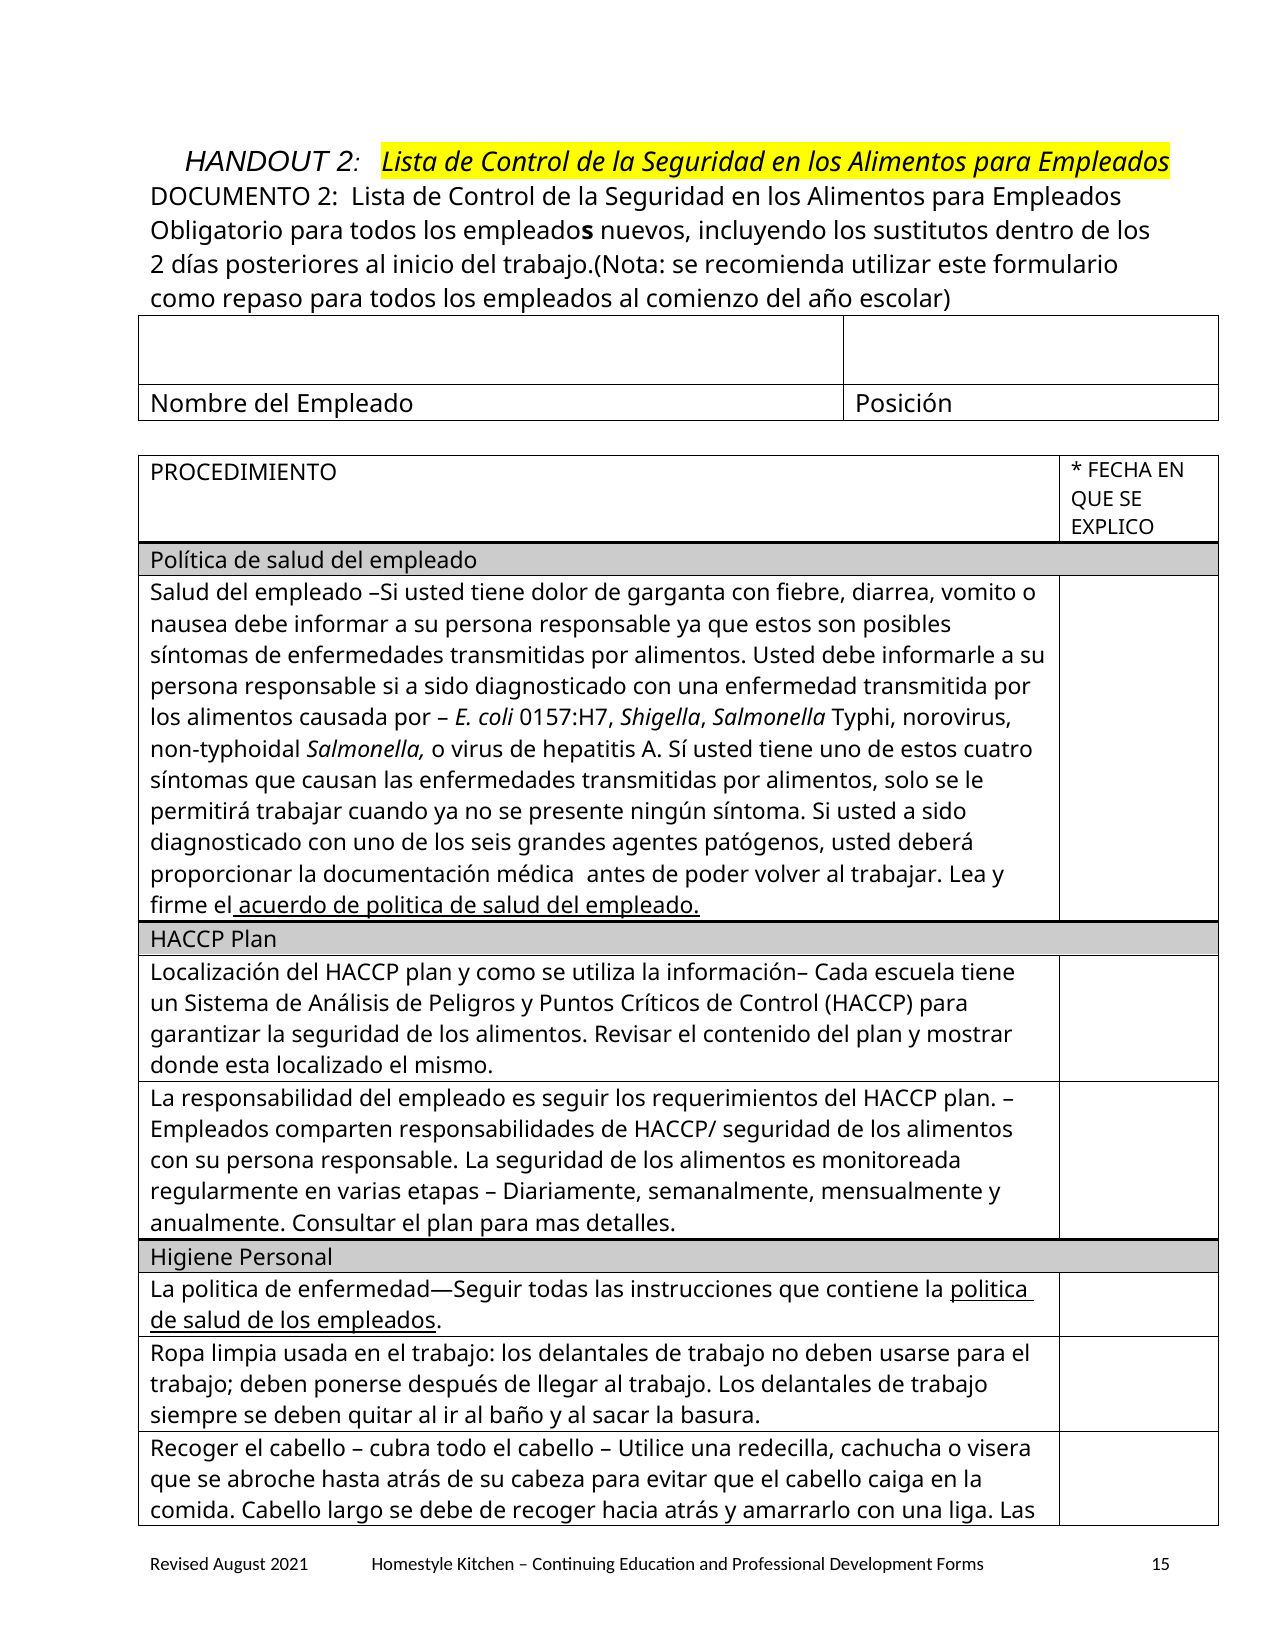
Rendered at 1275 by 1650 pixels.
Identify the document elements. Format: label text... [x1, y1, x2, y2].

table_header * FECHA EN QUE SE EXPLICO [1060, 456, 1218, 541]
table_cell [1060, 1082, 1218, 1238]
table_cell La responsabilidad del empleado es seguir los requerimientos del HACCP plan. – Empleados comparten responsabilidades de HACCP/ seguridad de los alimentos con su persona responsable. La seguridad de los alimentos es monitoreada regularmente en varias etapas – Diariamente, semanalmente, mensualmente y anualmente. Consultar el plan para mas detalles. [139, 1082, 1059, 1238]
table_cell [1060, 576, 1218, 920]
table_cell [1060, 956, 1218, 1081]
table_cell HACCP Plan [139, 923, 1218, 954]
table_cell La politica de enfermedad—Seguir todas las instrucciones que contiene la politica de salud de los empleados. [139, 1273, 1059, 1336]
table_header [844, 316, 1218, 384]
table_cell Higiene Personal [139, 1241, 1218, 1272]
subtitle HANDOUT 2: Lista de Control de la Seguridad en los Alimentos para Empleados [150, 142, 381, 179]
table_cell Nombre del Empleado [139, 385, 843, 419]
table_cell [1060, 1432, 1218, 1525]
table_header PROCEDIMIENTO [139, 456, 1059, 541]
table_cell Política de salud del empleado [139, 544, 1218, 575]
table_cell Posición [844, 385, 1218, 419]
table_cell Localización del HACCP plan y como se utiliza la información– Cada escuela tiene un Sistema de Análisis de Peligros y Puntos Críticos de Control (HACCP) para garantizar la seguridad de los alimentos. Revisar el contenido del plan y mostrar donde esta localizado el mismo. [139, 956, 1059, 1081]
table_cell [139, 1432, 1059, 1525]
table_header [139, 316, 843, 384]
table_cell Ropa limpia usada en el trabajo: los delantales de trabajo no deben usarse para el trabajo; deben ponerse después de llegar al trabajo. Los delantales de trabajo siempre se deben quitar al ir al baño y al sacar la basura. [139, 1337, 1059, 1431]
text DOCUMENTO 2: Lista de Control de la Seguridad en los Alimentos para Empleados [150, 179, 1170, 213]
table_cell [1060, 1273, 1218, 1336]
text Obligatorio para todos los empleados nuevos, incluyendo los sustitutos dentro de los 2 días posteriores al inicio del trabajo.(Nota: se recomienda utilizar este formulario como repaso para todos los empleados al comienzo del año escolar) [150, 213, 1170, 315]
table_cell Salud del empleado –Si usted tiene dolor de garganta con fiebre, diarrea, vomito o nausea debe informar a su persona responsable ya que estos son posibles síntomas de enfermedades transmitidas por alimentos. Usted debe informarle a su persona responsable si a sido diagnosticado con una enfermedad transmitida por los alimentos causada por – E. coli 0157:H7, Shigella, Salmonella Typhi, norovirus, non-typhoidal Salmonella, o virus de hepatitis A. Sí usted tiene uno de estos cuatro síntomas que causan las enfermedades transmitidas por alimentos, solo se le permitirá trabajar cuando ya no se presente ningún síntoma. Si usted a sido diagnosticado con uno de los seis grandes agentes patógenos, usted deberá proporcionar la documentación médica antes de poder volver al trabajar. Lea y firme el acuerdo de politica de salud del empleado. [139, 576, 1059, 920]
table_cell [1060, 1337, 1218, 1431]
